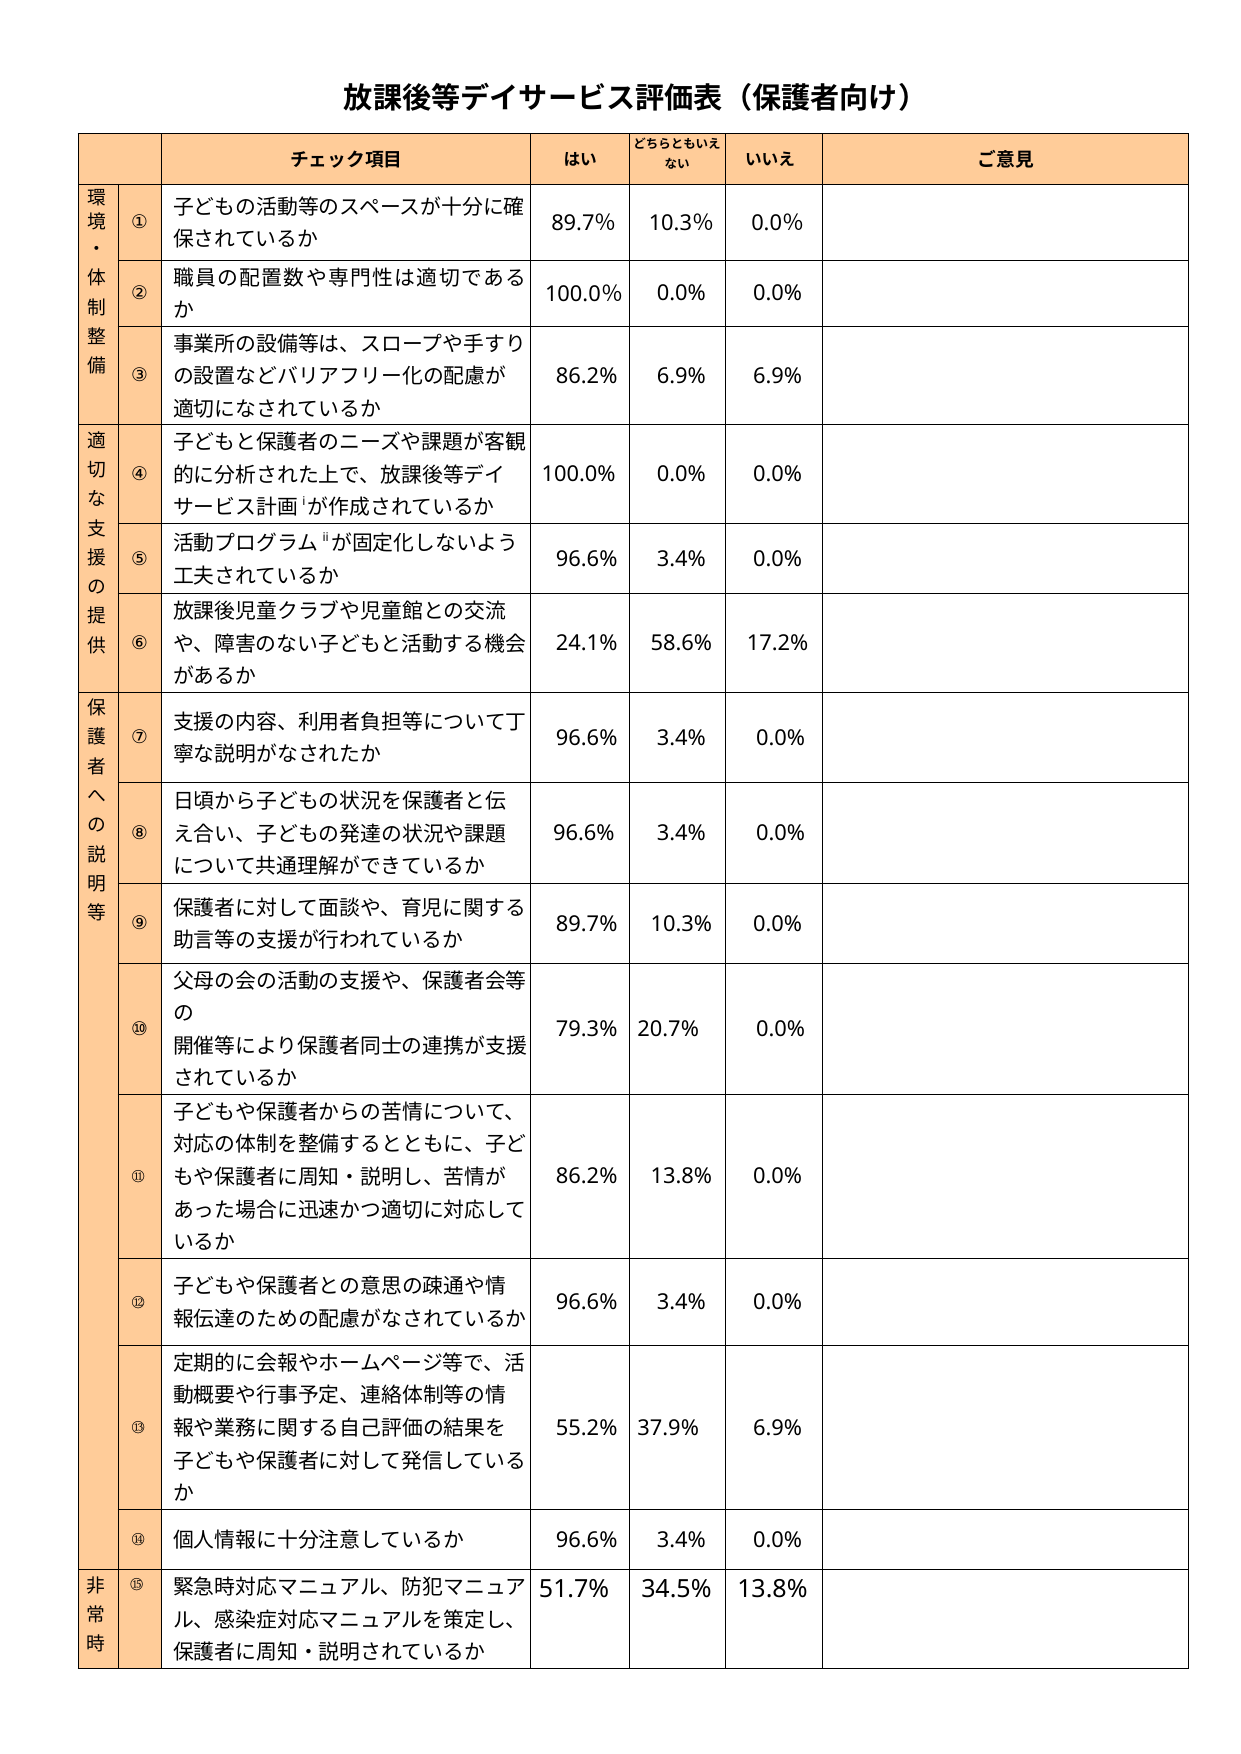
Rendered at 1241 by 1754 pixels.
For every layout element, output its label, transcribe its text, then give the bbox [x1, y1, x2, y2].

table_cell ⑤ [119, 524, 161, 593]
table_cell 86.2% [531, 1095, 629, 1258]
table_cell ⑪ [119, 1095, 161, 1258]
text 放課後等デイサービス評価表（保護者向け） [89, 75, 1181, 117]
table_cell 55.2% [531, 1346, 629, 1509]
table_cell 10.3% [630, 884, 725, 963]
table_cell 支援の内容、利用者負担等について丁寧な説明がなされたか [162, 693, 530, 782]
table_cell 3.4% [630, 783, 725, 883]
table_cell ⑫ [119, 1259, 161, 1345]
table_cell 89.7％ [531, 185, 629, 260]
table_cell 放課後児童クラブや児童館との交流や、障害のない子どもと活動する機会があるか [162, 594, 530, 692]
table_cell ⑭ [119, 1510, 161, 1569]
table_cell ⑨ [119, 884, 161, 963]
table_cell [823, 327, 1188, 424]
table_cell ⑮ [119, 1570, 161, 1668]
table_cell 子どもや保護者との意思の疎通や情報伝達のための配慮がなされているか [162, 1259, 530, 1345]
table_header どちらともいえない [630, 134, 725, 184]
table_header [79, 134, 118, 184]
table_cell 6.9% [630, 327, 725, 424]
table_cell 職員の配置数や専門性は適切であるか [162, 261, 530, 326]
table_cell 96.6% [531, 1510, 629, 1569]
table_cell 86.2% [531, 327, 629, 424]
table_cell 0.0% [726, 693, 822, 782]
table_header いいえ [726, 134, 822, 184]
table_cell 100.0％ [531, 261, 629, 326]
table_cell 17.2% [726, 594, 822, 692]
table_cell 10.3％ [630, 185, 725, 260]
table_cell 保護者に対して面談や、育児に関する助言等の支援が行われているか [162, 884, 530, 963]
table_cell 0.0% [726, 261, 822, 326]
table_cell 0.0% [726, 1259, 822, 1345]
table_cell ① [119, 185, 161, 260]
table_cell 子どもと保護者のニーズや課題が客観的に分析された上で、放課後等デイサービス計画iが作成されているか [162, 425, 530, 523]
table_cell 0.0% [630, 425, 725, 523]
table_cell 3.4% [630, 693, 725, 782]
table_cell 個人情報に十分注意しているか [162, 1510, 530, 1569]
table_cell [823, 884, 1188, 963]
table_cell ③ [119, 327, 161, 424]
table_cell ④ [119, 425, 161, 523]
table_cell 58.6% [630, 594, 725, 692]
table_cell 100.0% [531, 425, 629, 523]
table_cell 0.0% [726, 1095, 822, 1258]
table_cell 0.0% [726, 524, 822, 593]
table_cell 3.4% [630, 524, 725, 593]
table_cell 20.7% [630, 964, 725, 1094]
table_cell 子どもの活動等のスペースが十分に確保されているか [162, 185, 530, 260]
table_cell [823, 1095, 1188, 1258]
table_cell 3.4% [630, 1259, 725, 1345]
table_cell 父母の会の活動の支援や、保護者会等の 開催等により保護者同士の連携が支援されているか [162, 964, 530, 1094]
table_cell 3.4% [630, 1510, 725, 1569]
table_cell 96.6% [531, 1259, 629, 1345]
table_cell 非常時等の対応 [79, 1570, 118, 1668]
table_cell [823, 1259, 1188, 1345]
table_cell 79.3% [531, 964, 629, 1094]
table_cell ⑬ [119, 1346, 161, 1509]
table_cell [823, 1570, 1188, 1668]
table_cell 日頃から子どもの状況を保護者と伝え合い、子どもの発達の状況や課題について共通理解ができているか [162, 783, 530, 883]
table_cell 96.6% [531, 693, 629, 782]
table_cell 活動プログラムiiが固定化しないよう工夫されているか [162, 524, 530, 593]
table_cell 0.0% [726, 425, 822, 523]
table_cell ⑩ [119, 964, 161, 1094]
table_header はい [531, 134, 629, 184]
table_cell 子どもや保護者からの苦情について、対応の体制を整備するとともに、子どもや保護者に周知・説明し、苦情があった場合に迅速かつ適切に対応しているか [162, 1095, 530, 1258]
table_cell 89.7% [531, 884, 629, 963]
table_cell 環境 ・体制整備 [79, 185, 118, 424]
table_cell 6.9% [726, 327, 822, 424]
table_header [118, 134, 161, 184]
table_cell 0.0% [726, 964, 822, 1094]
table_cell [823, 425, 1188, 523]
table_cell [823, 1346, 1188, 1509]
table_cell [823, 261, 1188, 326]
table_cell 0.0% [726, 1510, 822, 1569]
table_cell [823, 783, 1188, 883]
table_cell ⑦ [119, 693, 161, 782]
table_header ご意見 [823, 134, 1188, 184]
table_cell 0.0% [726, 783, 822, 883]
table_cell 0.0% [726, 884, 822, 963]
table_cell [823, 964, 1188, 1094]
table_header チェック項目 [162, 134, 530, 184]
table_cell 事業所の設備等は、スロープや手すりの設置などバリアフリー化の配慮が適切になされているか [162, 327, 530, 424]
table_cell [823, 1510, 1188, 1569]
table_cell 51.7% [531, 1570, 629, 1668]
table_cell 34.5% [630, 1570, 725, 1668]
table_cell [823, 693, 1188, 782]
table_cell [823, 524, 1188, 593]
table_cell [823, 185, 1188, 260]
table_cell 0.0% [630, 261, 725, 326]
table_cell ② [119, 261, 161, 326]
table_cell 適切な支援の提供 [79, 425, 118, 692]
table_cell 37.9% [630, 1346, 725, 1509]
table_cell 6.9% [726, 1346, 822, 1509]
table_cell 0.0％ [726, 185, 822, 260]
table_cell 24.1% [531, 594, 629, 692]
table_cell 定期的に会報やホームページ等で、活動概要や行事予定、連絡体制等の情報や業務に関する自己評価の結果を子どもや保護者に対して発信しているか [162, 1346, 530, 1509]
table_cell 96.6% [531, 783, 629, 883]
table_cell 緊急時対応マニュアル、防犯マニュアル、感染症対応マニュアルを策定し、保護者に周知・説明されているか [162, 1570, 530, 1668]
table_cell [823, 594, 1188, 692]
table_cell 保護者への説明等 [79, 693, 118, 1569]
table_cell ⑧ [119, 783, 161, 883]
table_cell 13.8% [726, 1570, 822, 1668]
table_cell ⑥ [119, 594, 161, 692]
table_cell 13.8% [630, 1095, 725, 1258]
table_cell 96.6% [531, 524, 629, 593]
